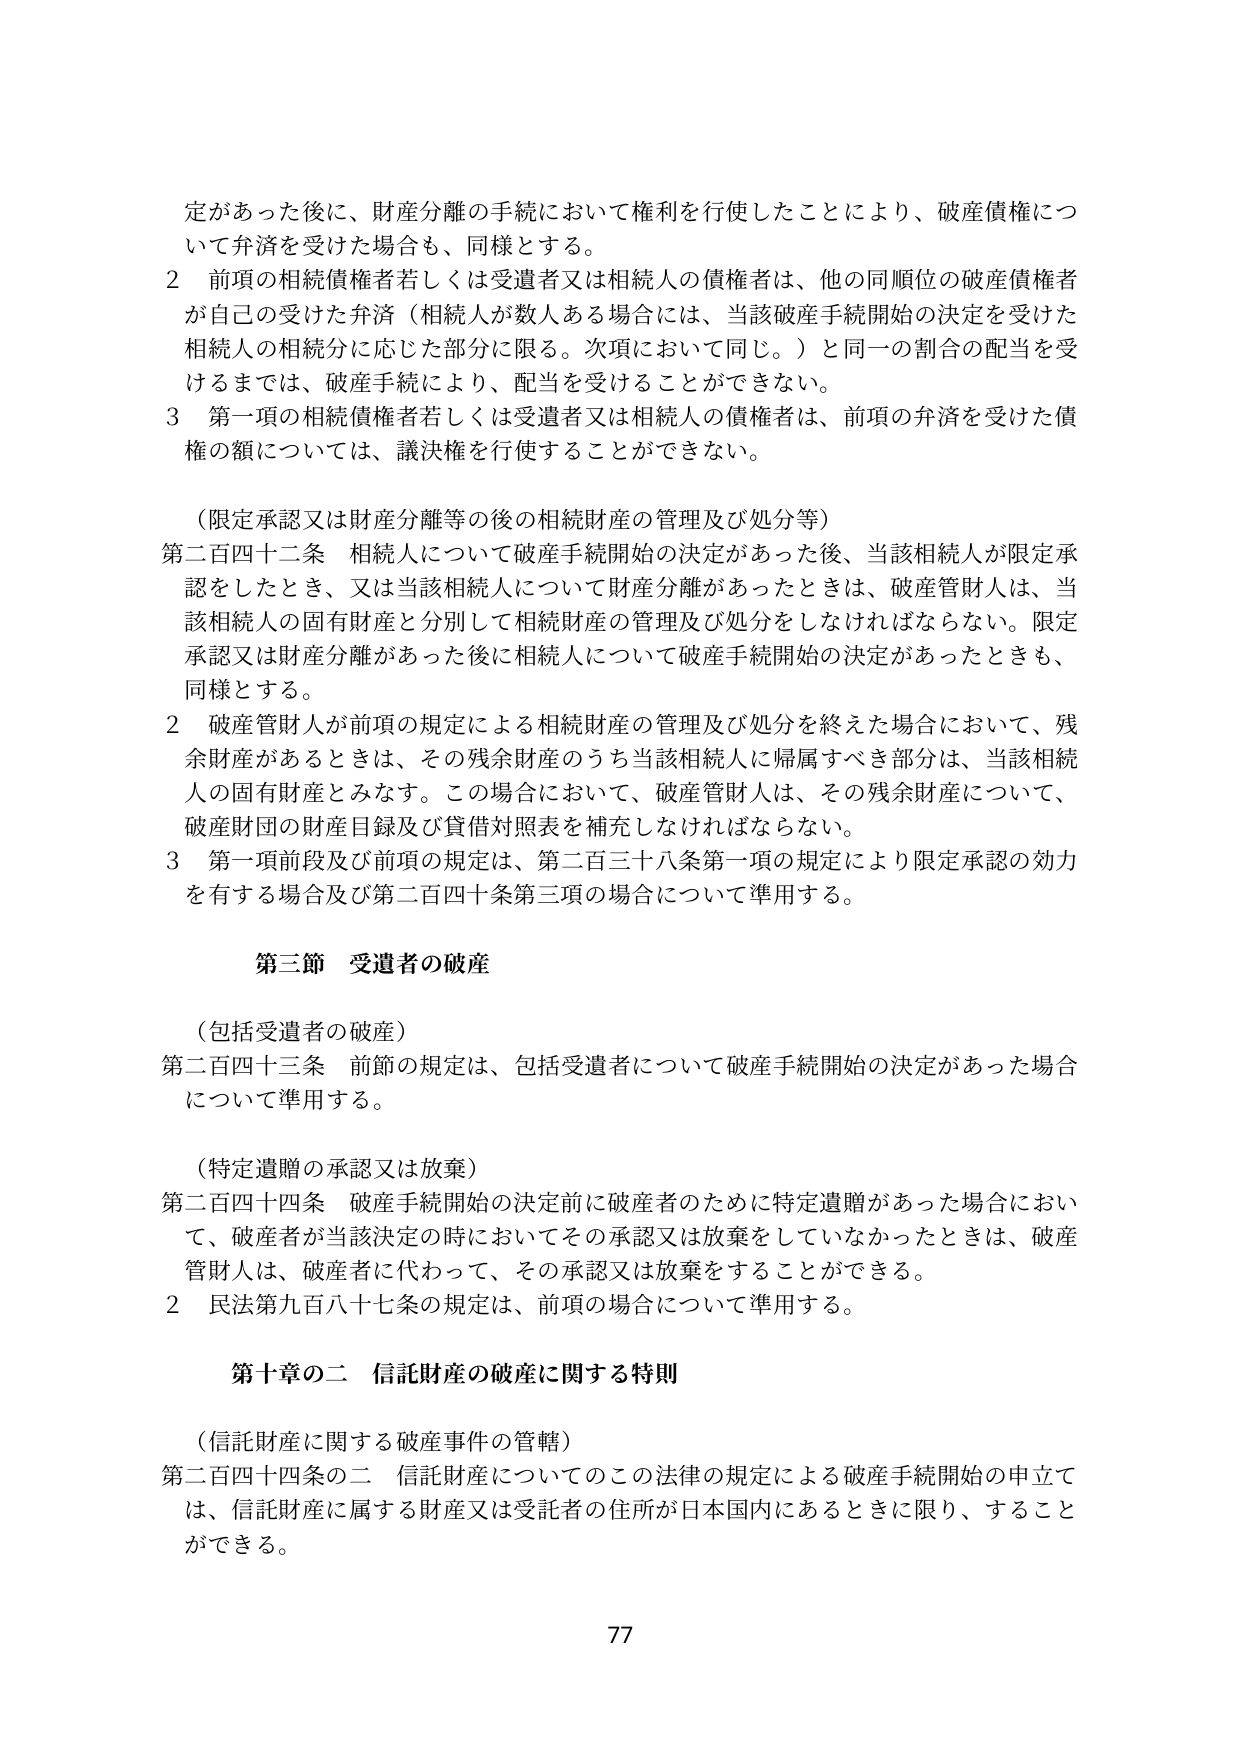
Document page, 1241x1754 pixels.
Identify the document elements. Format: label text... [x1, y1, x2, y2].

text ２ 民法第九百八十七条の規定は、前項の場合について準用する。 [161, 1287, 1079, 1321]
text （特定遺贈の承認又は放棄） [184, 1150, 1079, 1184]
text 第十章の二 信託財産の破産に関する特則 [230, 1355, 1079, 1389]
text 第二百四十四条 破産手続開始の決定前に破産者のために特定遺贈があった場合において、破産者が当該決定の時においてその承認又は放棄をしていなかったときは、破産管財人は、破産者に代わって、その承認又は放棄をすることができる。 [161, 1184, 1079, 1287]
text 第二百四十四条の二 信託財産についてのこの法律の規定による破産手続開始の申立ては、信託財産に属する財産又は受託者の住所が日本国内にあるときに限り、することができる。 [161, 1458, 1079, 1560]
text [161, 194, 1079, 262]
text 第二百四十三条 前節の規定は、包括受遺者について破産手続開始の決定があった場合について準用する。 [161, 1048, 1079, 1116]
text ２ 破産管財人が前項の規定による相続財産の管理及び処分を終えた場合において、残余財産があるときは、その残余財産のうち当該相続人に帰属すべき部分は、当該相続人の固有財産とみなす。この場合において、破産管財人は、その残余財産について、破産財団の財産目録及び貸借対照表を補充しなければならない。 [161, 706, 1079, 843]
text （限定承認又は財産分離等の後の相続財産の管理及び処分等） [184, 501, 1079, 535]
text 第三節 受遺者の破産 [253, 945, 1079, 979]
text （包括受遺者の破産） [184, 1014, 1079, 1048]
text ２ 前項の相続債権者若しくは受遺者又は相続人の債権者は、他の同順位の破産債権者が自己の受けた弁済（相続人が数人ある場合には、当該破産手続開始の決定を受けた相続人の相続分に応じた部分に限る。次項において同じ。）と同一の割合の配当を受けるまでは、破産手続により、配当を受けることができない。 [161, 262, 1079, 399]
text ３ 第一項の相続債権者若しくは受遺者又は相続人の債権者は、前項の弁済を受けた債権の額については、議決権を行使することができない。 [161, 399, 1079, 467]
text ３ 第一項前段及び前項の規定は、第二百三十八条第一項の規定により限定承認の効力を有する場合及び第二百四十条第三項の場合について準用する。 [161, 843, 1079, 911]
text （信託財産に関する破産事件の管轄） [184, 1424, 1079, 1458]
text 第二百四十二条 相続人について破産手続開始の決定があった後、当該相続人が限定承認をしたとき、又は当該相続人について財産分離があったときは、破産管財人は、当該相続人の固有財産と分別して相続財産の管理及び処分をしなければならない。限定承認又は財産分離があった後に相続人について破産手続開始の決定があったときも、同様とする。 [161, 535, 1079, 706]
